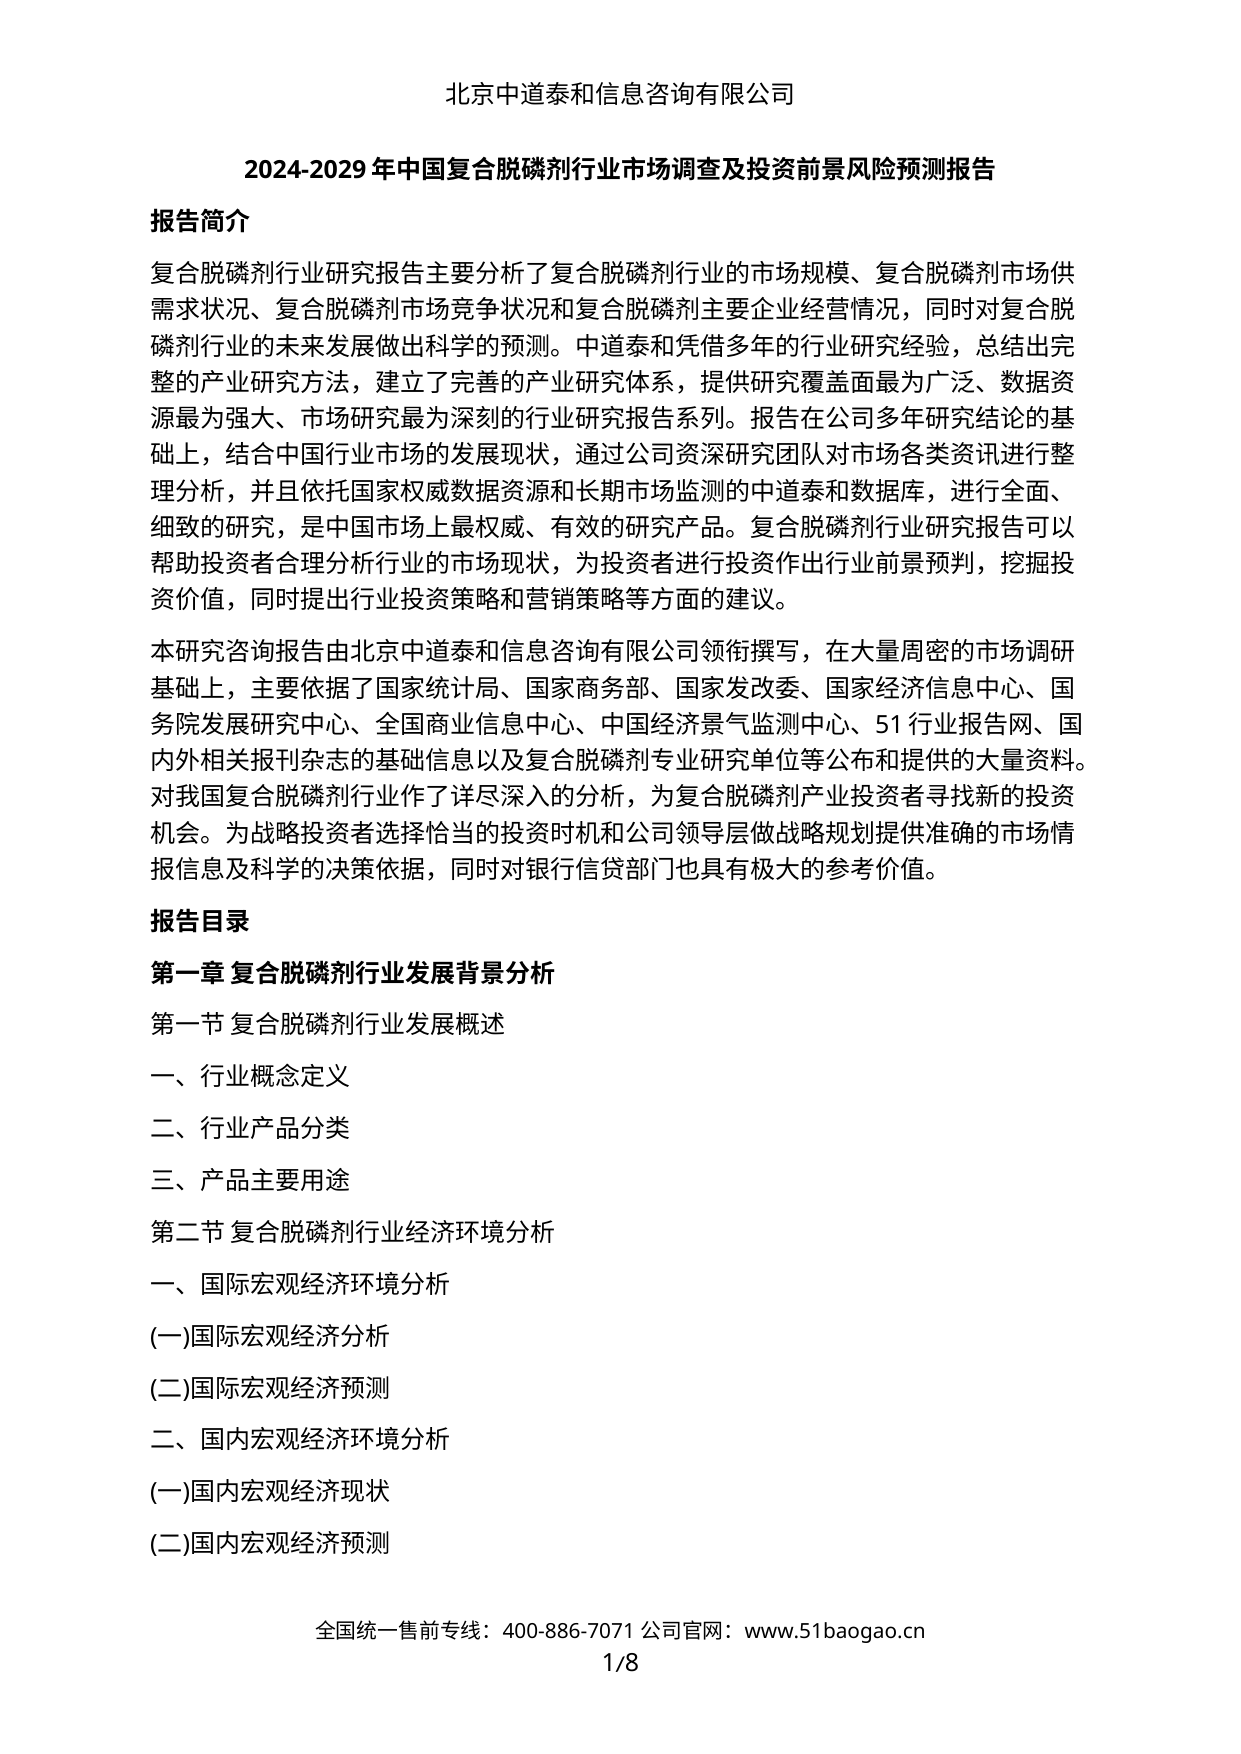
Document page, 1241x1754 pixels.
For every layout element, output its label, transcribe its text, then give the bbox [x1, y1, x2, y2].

text 一、国际宏观经济环境分析 [150, 1264, 1090, 1301]
text 第一章 复合脱磷剂行业发展背景分析 [150, 953, 1090, 989]
text 二、行业产品分类 [150, 1109, 1090, 1145]
text 三、产品主要用途 [150, 1161, 1090, 1197]
text 本研究咨询报告由北京中道泰和信息咨询有限公司领衔撰写，在大量周密的市场调研基础上，主要依据了国家统计局、国家商务部、国家发改委、国家经济信息中心、国务院发展研究中心、全国商业信息中心、中国经济景气监测中心、51行业报告网、国内外相关报刊杂志的基础信息以及复合脱磷剂专业研究单位等公布和提供的大量资料。对我国复合脱磷剂行业作了详尽深入的分析，为复合脱磷剂产业投资者寻找新的投资机会。为战略投资者选择恰当的投资时机和公司领导层做战略规划提供准确的市场情报信息及科学的决策依据，同时对银行信贷部门也具有极大的参考价值。 [150, 632, 1090, 886]
text (二)国内宏观经济预测 [150, 1524, 1090, 1560]
text (一)国内宏观经济现状 [150, 1472, 1090, 1508]
text 报告简介 [150, 202, 1090, 238]
text (二)国际宏观经济预测 [150, 1368, 1090, 1404]
text 一、行业概念定义 [150, 1057, 1090, 1093]
text (一)国际宏观经济分析 [150, 1316, 1090, 1352]
text 二、国内宏观经济环境分析 [150, 1420, 1090, 1456]
text 复合脱磷剂行业研究报告主要分析了复合脱磷剂行业的市场规模、复合脱磷剂市场供需求状况、复合脱磷剂市场竞争状况和复合脱磷剂主要企业经营情况，同时对复合脱磷剂行业的未来发展做出科学的预测。中道泰和凭借多年的行业研究经验，总结出完整的产业研究方法，建立了完善的产业研究体系，提供研究覆盖面最为广泛、数据资源最为强大、市场研究最为深刻的行业研究报告系列。报告在公司多年研究结论的基础上，结合中国行业市场的发展现状，通过公司资深研究团队对市场各类资讯进行整理分析，并且依托国家权威数据资源和长期市场监测的中道泰和数据库，进行全面、细致的研究，是中国市场上最权威、有效的研究产品。复合脱磷剂行业研究报告可以帮助投资者合理分析行业的市场现状，为投资者进行投资作出行业前景预判，挖掘投资价值，同时提出行业投资策略和营销策略等方面的建议。 [150, 254, 1090, 616]
text 2024-2029年中国复合脱磷剂行业市场调查及投资前景风险预测报告 [150, 150, 1090, 186]
text 第一节 复合脱磷剂行业发展概述 [150, 1005, 1090, 1041]
text 报告目录 [150, 901, 1090, 937]
text 第二节 复合脱磷剂行业经济环境分析 [150, 1212, 1090, 1249]
